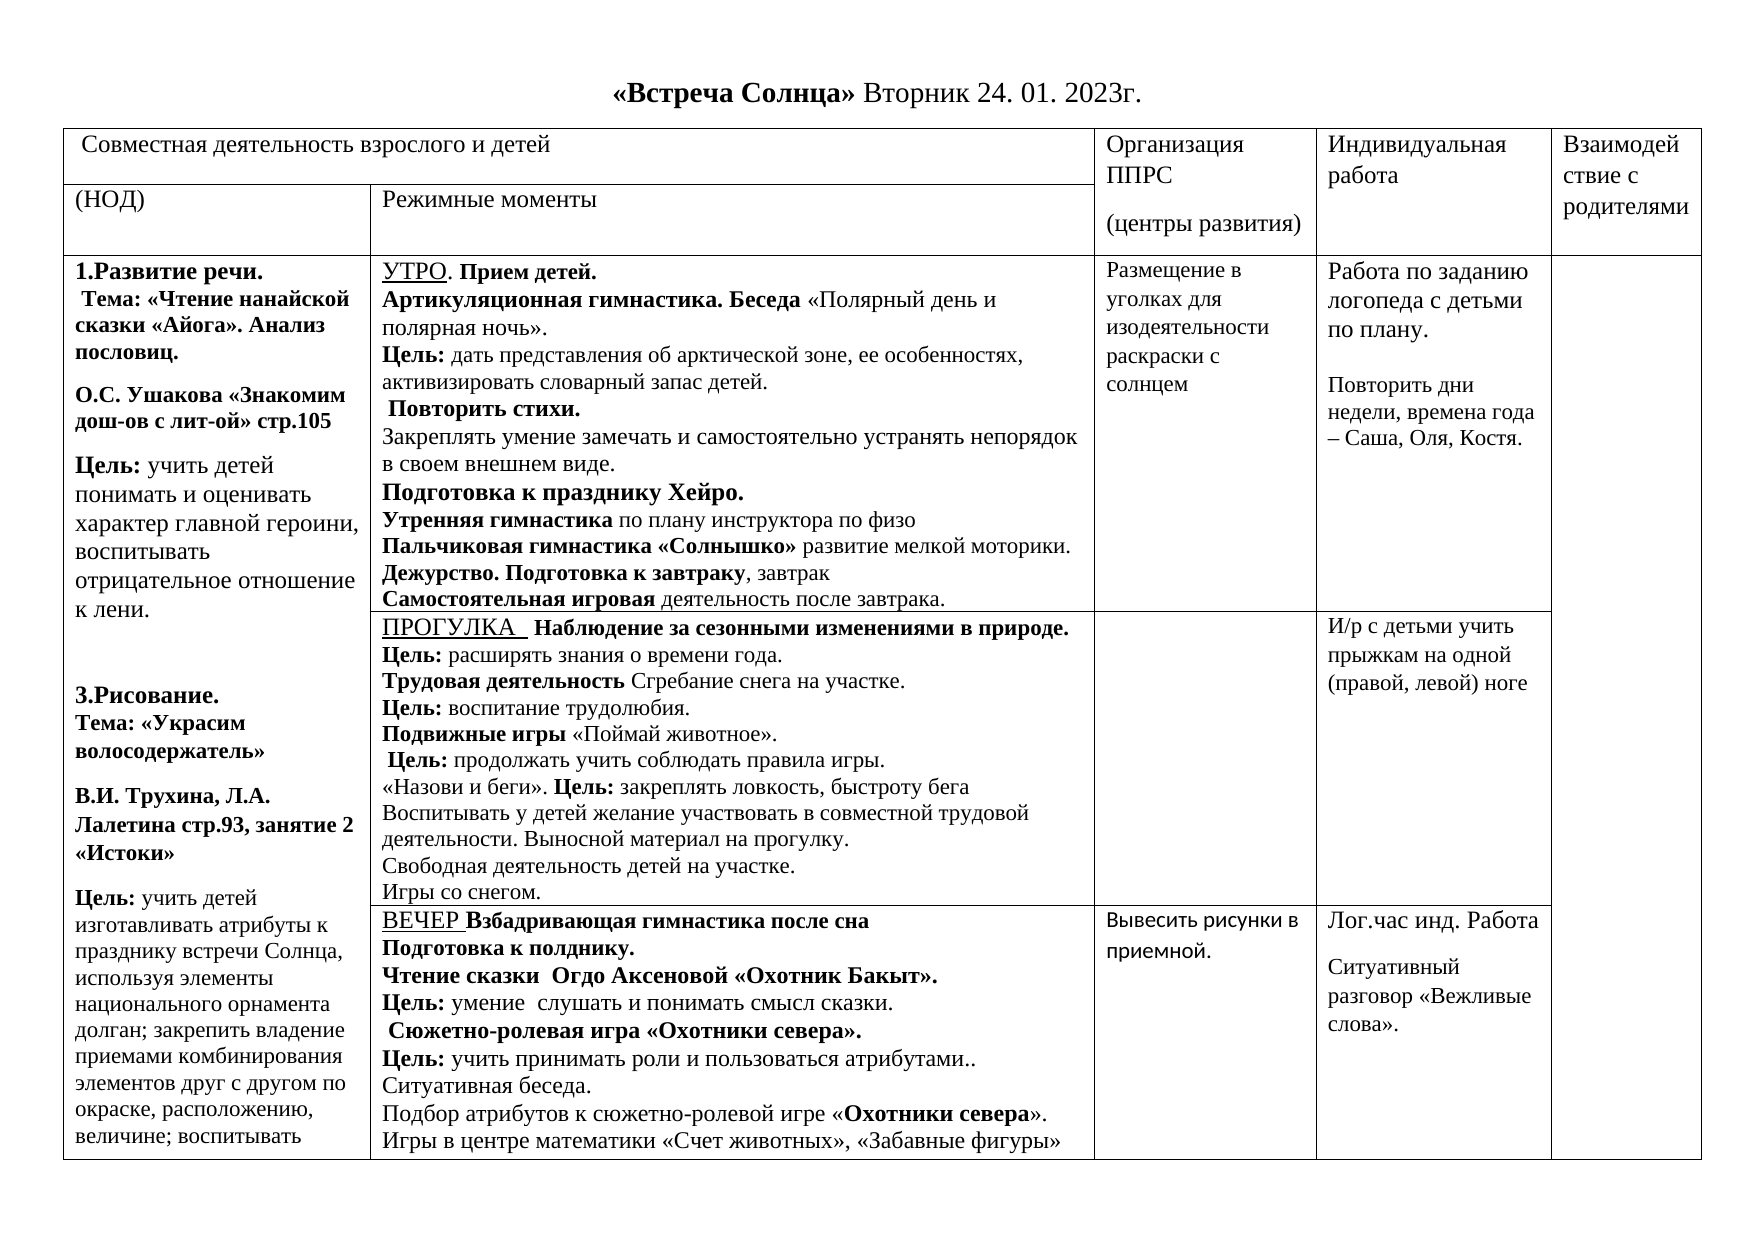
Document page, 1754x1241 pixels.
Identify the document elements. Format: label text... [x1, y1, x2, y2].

text «Встреча Солнца» Вторник 24. 01. 2023г. [75, 75, 1679, 108]
table_cell 1.Развитие речи. Тема: «Чтение нанайской сказки «Айога». Анализ пословиц. О.С. Ушакова «Знакомим дош-ов с лит-ой» стр.105 Цель: учить детей понимать и оценивать характер главной героини, воспитывать отрицательное отношение к лени. 3.Рисование. Тема: «Украсим волосодержатель» В.И. Трухина, Л.А. Лалетина стр.93, занятие 2 «Истоки» Цель: учить детей изготавливать атрибуты к празднику встречи Солнца, используя элементы национального орнамента долган; закрепить владение приемами комбинирования элементов друг с другом по окраске, расположению, величине; воспитывать интерес и любовь к мастерству долганских женщин, их умению украсить их суровый быт. 2. Музыкальное. По плану музыкального руководителя. [64, 256, 370, 1159]
table_cell И/р с детьми учить прыжкам на одной (правой, левой) ноге [1317, 612, 1551, 904]
table_cell УТРО. Прием детей. Артикуляционная гимнастика. Беседа «Полярный день и полярная ночь». Цель: дать представления об арктической зоне, ее особенностях, активизировать словарный запас детей. Повторить стихи. Закреплять умение замечать и самостоятельно устранять непорядок в своем внешнем виде. Подготовка к празднику Хейро. Утренняя гимнастика по плану инструктора по физо Пальчиковая гимнастика «Солнышко» развитие мелкой моторики. Дежурство. Подготовка к завтраку, завтрак Самостоятельная игровая деятельность после завтрака. [371, 256, 1094, 611]
table_header Индивидуальная работа [1317, 129, 1551, 255]
table_cell (НОД) [64, 185, 370, 255]
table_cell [1317, 906, 1551, 1159]
table_cell Режимные моменты [371, 185, 1094, 255]
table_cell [1095, 906, 1316, 1159]
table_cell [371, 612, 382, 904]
table_header Совместная деятельность взрослого и детей [64, 129, 1094, 183]
table_header Организация ППРС (центры развития) [1095, 129, 1316, 255]
table_cell Размещение в уголках для изодеятельности раскраски с солнцем [1095, 256, 1316, 611]
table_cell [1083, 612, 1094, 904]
table_cell [1552, 256, 1701, 1159]
table_header Взаимодействие с родителями [1552, 129, 1701, 255]
table_cell [1095, 612, 1316, 904]
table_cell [371, 906, 1094, 1159]
table_cell Работа по заданию логопеда с детьми по плану. Повторить дни недели, времена года – Саша, Оля, Костя. [1317, 256, 1551, 611]
